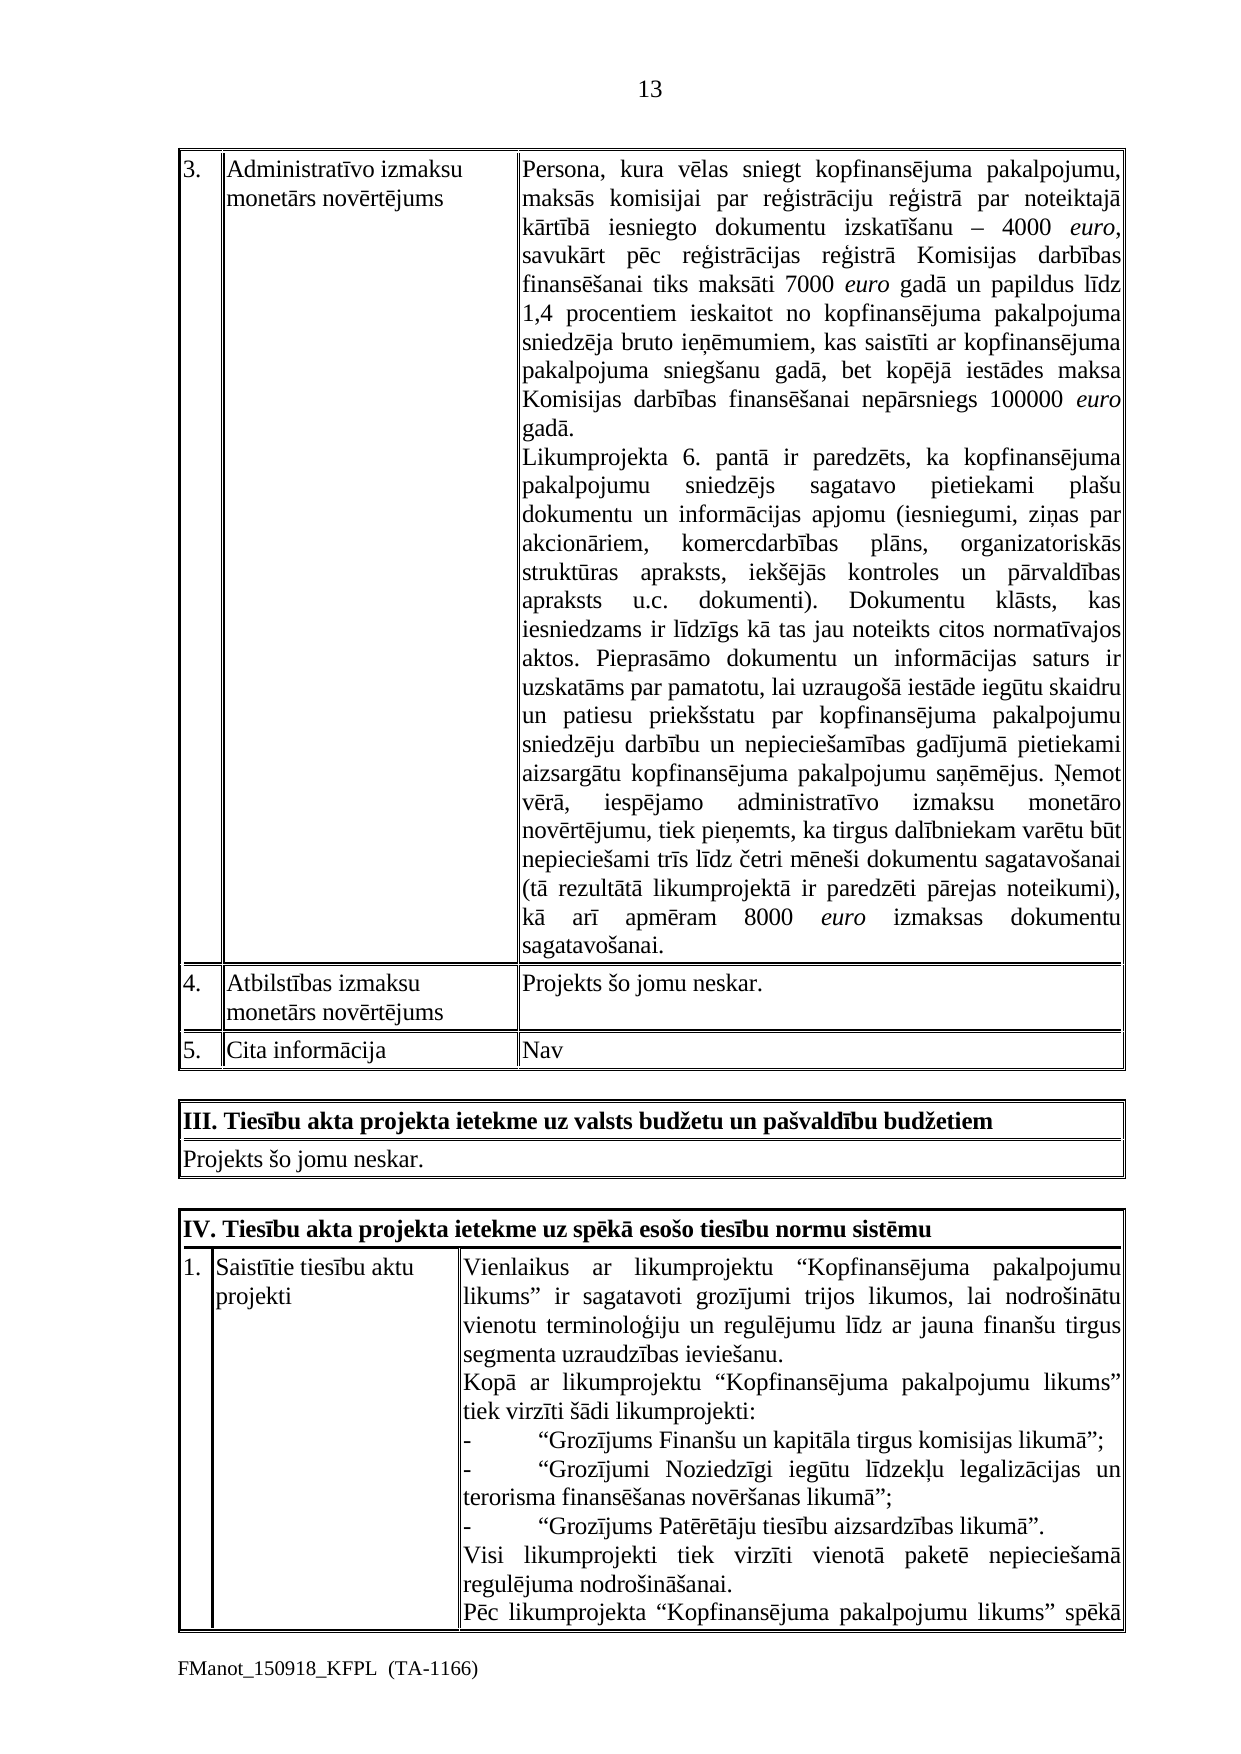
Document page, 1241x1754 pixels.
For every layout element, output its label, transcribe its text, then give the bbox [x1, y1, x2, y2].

table_cell Atbilstības izmaksu monetārs novērtējums [225, 966, 517, 1029]
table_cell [212, 1249, 460, 1629]
table_header IV. Tiesību akta projekta ietekme uz spēkā esošo tiesību normu sistēmu [181, 1211, 1123, 1246]
table_cell Cita informācija [223, 1033, 519, 1067]
table_cell Administratīvo izmaksu monetārs novērtējums [223, 151, 519, 962]
table_cell 3. [180, 149, 223, 962]
table_cell Nav [519, 1029, 1123, 1067]
table_cell Persona, kura vēlas sniegt kopfinansējuma pakalpojumu, maksās komisijai par reģistrāciju reģistrā par noteiktajā kārtībā iesniegto dokumentu izskatīšanu – 4000 euro, savukārt pēc reģistrācijas reģistrā Komisijas darbības finansēšanai tiks maksāti 7000 euro gadā un papildus līdz 1,4 procentiem ieskaitot no kopfinansējuma pakalpojuma sniedzēja bruto ieņēmumiem, kas saistīti ar kopfinansējuma pakalpojuma sniegšanu gadā, bet kopējā iestādes maksa Komisijas darbības finansēšanai nepārsniegs 100000 euro gadā. Likumprojekta 6. pantā ir paredzēts, ka kopfinansējuma pakalpojumu sniedzējs sagatavo pietiekami plašu dokumentu un informācijas apjomu (iesniegumi, ziņas par akcionāriem, komercdarbības plāns, organizatoriskās struktūras apraksts, iekšējās kontroles un pārvaldības apraksts u.c. dokumenti). Dokumentu klāsts, kas iesniedzams ir līdzīgs kā tas jau noteikts citos normatīvajos aktos. Pieprasāmo dokumentu un informācijas saturs ir uzskatāms par pamatotu, lai uzraugošā iestāde iegūtu skaidru un patiesu priekšstatu par kopfinansējuma pakalpojumu sniedzēju darbību un nepieciešamības gadījumā pietiekami aizsargātu kopfinansējuma pakalpojumu saņēmējus. Ņemot vērā, iespējamo administratīvo izmaksu monetāro novērtējumu, tiek pieņemts, ka tirgus dalībniekam varētu būt nepieciešami trīs līdz četri mēneši dokumentu sagatavošanai (tā rezultātā likumprojektā ir paredzēti pārejas noteikumi), kā arī apmēram 8000 euro izmaksas dokumentu sagatavošanai. [519, 151, 1123, 962]
table_cell 1. [181, 1246, 212, 1629]
table_cell 5. [181, 1029, 223, 1067]
table_cell Projekts šo jomu neskar. [520, 962, 1123, 1029]
table_cell Projekts šo jomu neskar. [180, 1138, 1124, 1176]
table_header III. Tiesību akta projekta ietekme uz valsts budžetu un pašvaldību budžetiem [181, 1103, 1123, 1138]
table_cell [460, 1246, 1123, 1629]
table_cell 4. [181, 962, 221, 1029]
